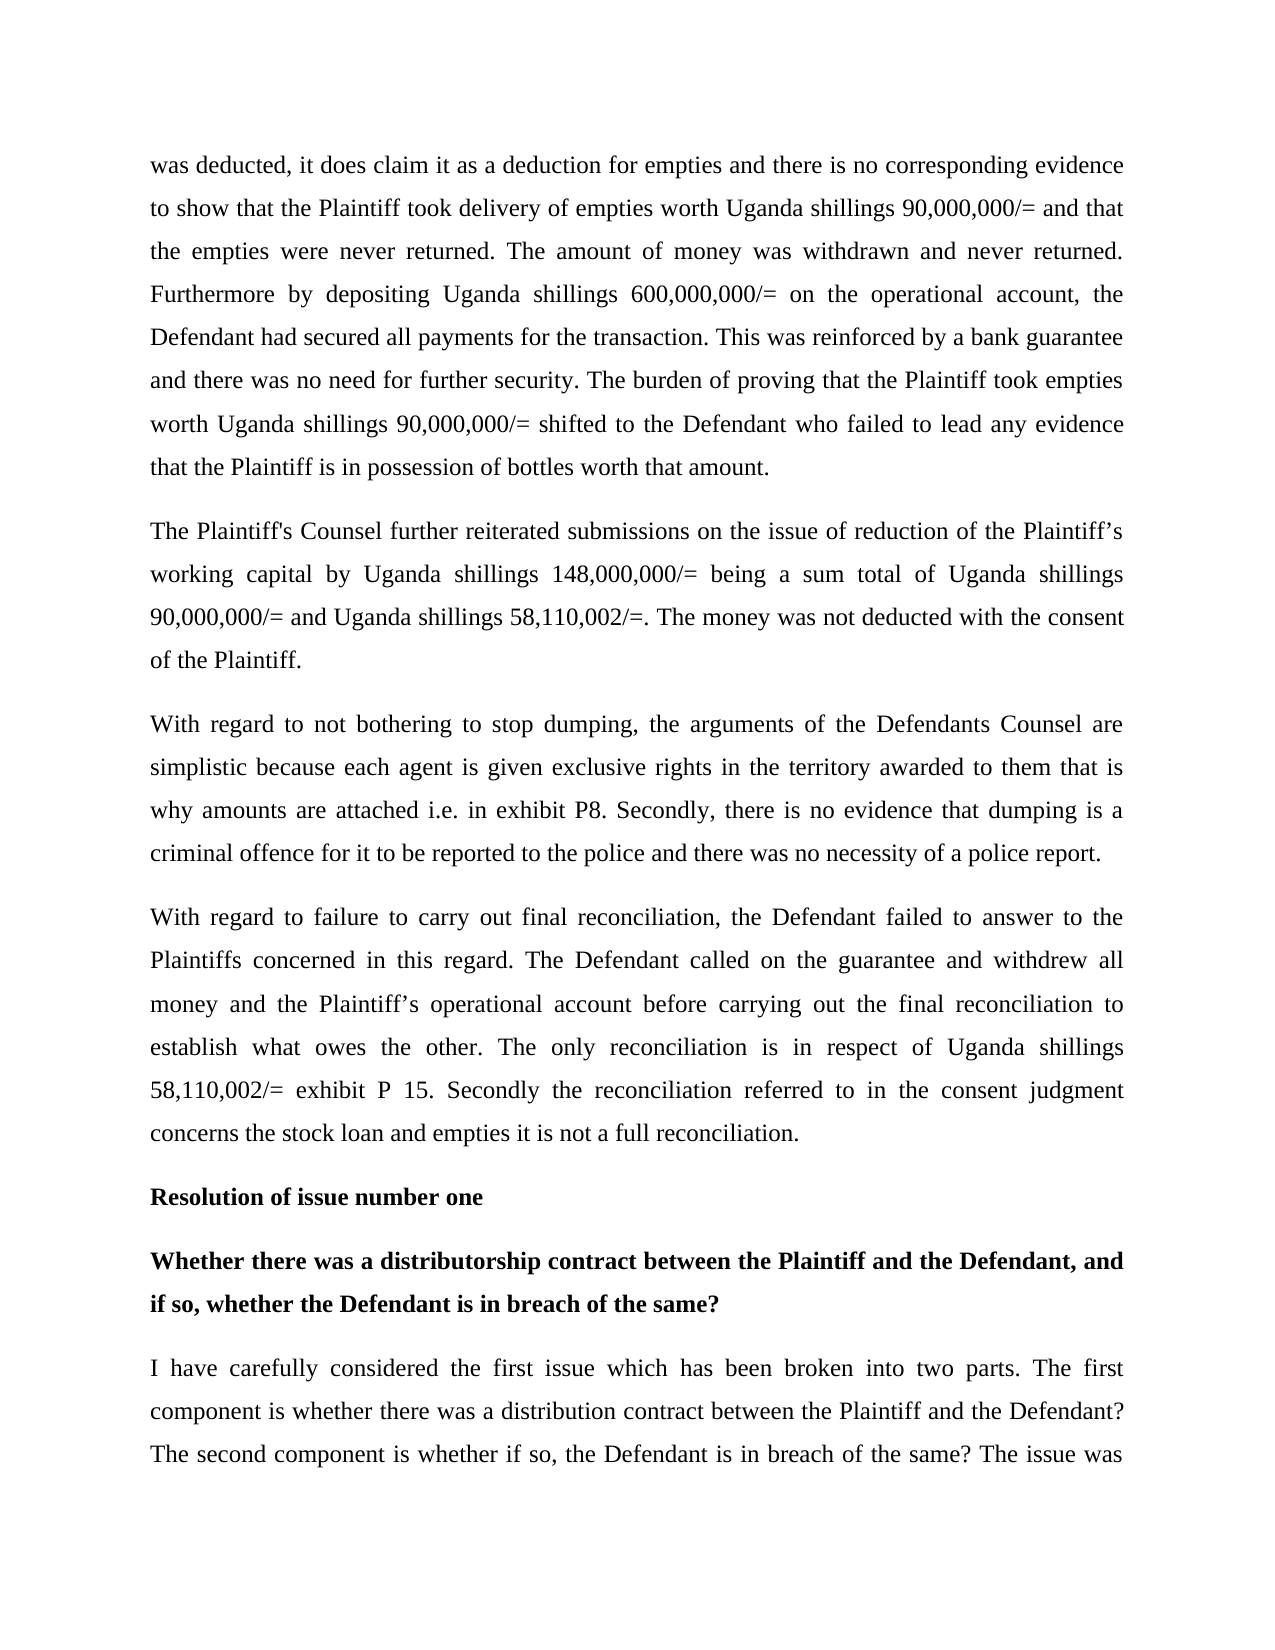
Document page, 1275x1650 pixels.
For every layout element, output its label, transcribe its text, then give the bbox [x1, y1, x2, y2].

text With regard to not bothering to stop dumping, the arguments of the Defendants Counsel are simplistic because each agent is given exclusive rights in the territory awarded to them that is why amounts are attached i.e. in exhibit P8. Secondly, there is no evidence that dumping is a criminal offence for it to be reported to the police and there was no necessity of a police report. [150, 709, 1125, 867]
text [150, 1353, 1125, 1468]
text Whether there was a distributorship contract between the Plaintiff and the Defendant, and if so, whether the Defendant is in breach of the same? [150, 1246, 1125, 1318]
text The Plaintiff's Counsel further reiterated submissions on the issue of reduction of the Plaintiff’s working capital by Uganda shillings 148,000,000/= being a sum total of Uganda shillings 90,000,000/= and Uganda shillings 58,110,002/=. The money was not deducted with the consent of the Plaintiff. [150, 516, 1125, 674]
text Resolution of issue number one [150, 1182, 1125, 1211]
text With regard to failure to carry out final reconciliation, the Defendant failed to answer to the Plaintiffs concerned in this regard. The Defendant called on the guarantee and withdrew all money and the Plaintiff’s operational account before carrying out the final reconciliation to establish what owes the other. The only reconciliation is in respect of Uganda shillings 58,110,002/= exhibit P 15. Secondly the reconciliation referred to in the consent judgment concerns the stock loan and empties it is not a full reconciliation. [150, 902, 1125, 1147]
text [150, 150, 1125, 481]
